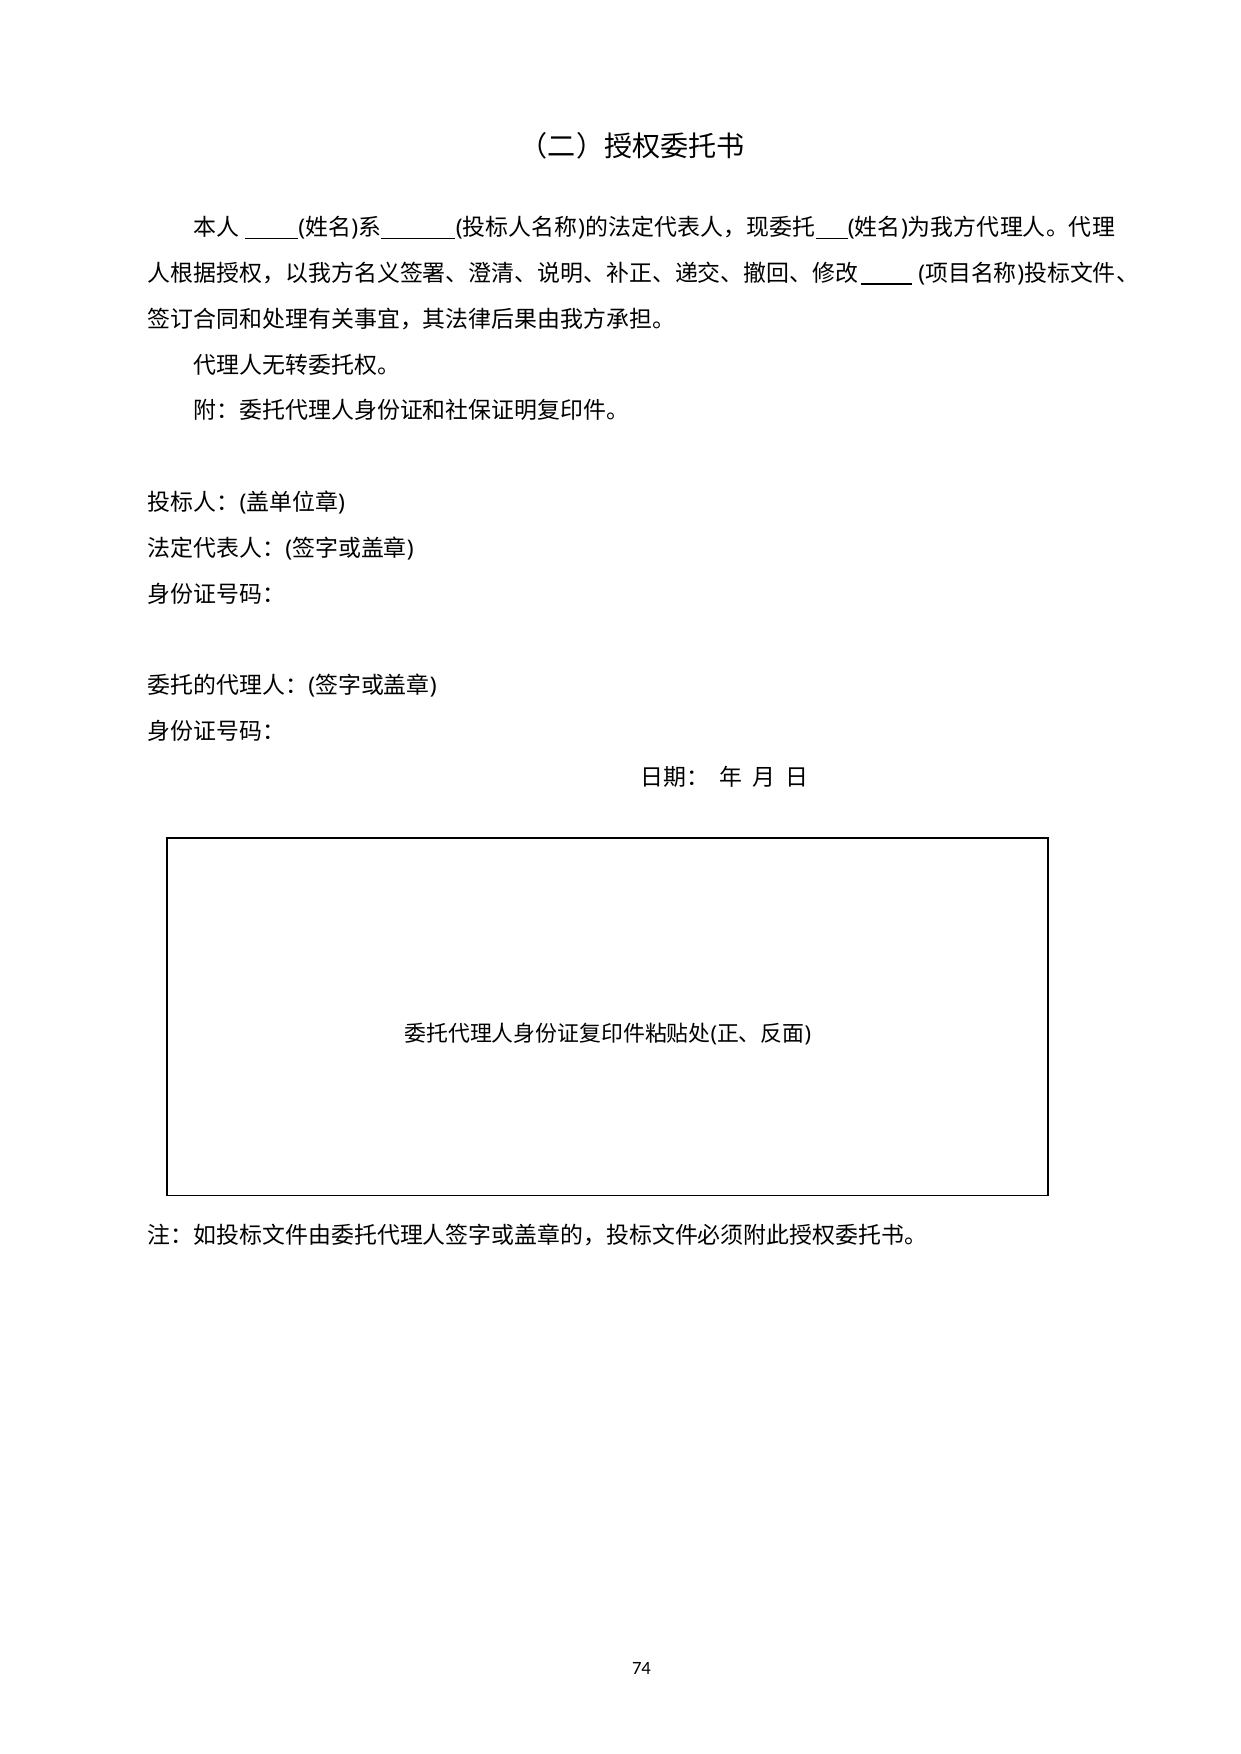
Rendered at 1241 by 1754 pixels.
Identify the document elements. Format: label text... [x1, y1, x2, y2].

text 委托的代理人：(签字或盖章) [148, 657, 1116, 703]
text 日期： 年 月 日 [148, 749, 1116, 795]
text 注：如投标文件由委托代理人签字或盖章的，投标文件必须附此授权委托书。 [148, 1207, 1116, 1253]
text 身份证号码： [148, 566, 1116, 611]
text 代理人无转委托权。 [148, 336, 1116, 382]
text 投标人：(盖单位章) [148, 474, 1116, 520]
text 法定代表人：(签字或盖章) [148, 520, 1116, 566]
text 附：委托代理人身份证和社保证明复印件。 [148, 382, 1116, 428]
text （二）授权委托书 [148, 124, 1116, 165]
text 本人 (姓名)系 (投标人名称)的法定代表人，现委托 (姓名)为我方代理人。代理人根据授权，以我方名义签署、澄清、说明、补正、递交、撤回、修改 (项目名称)投标文件、签订合同和处理有关事宜，其法律后果由我方承担。 [148, 199, 1116, 336]
text 身份证号码： [148, 703, 1116, 749]
